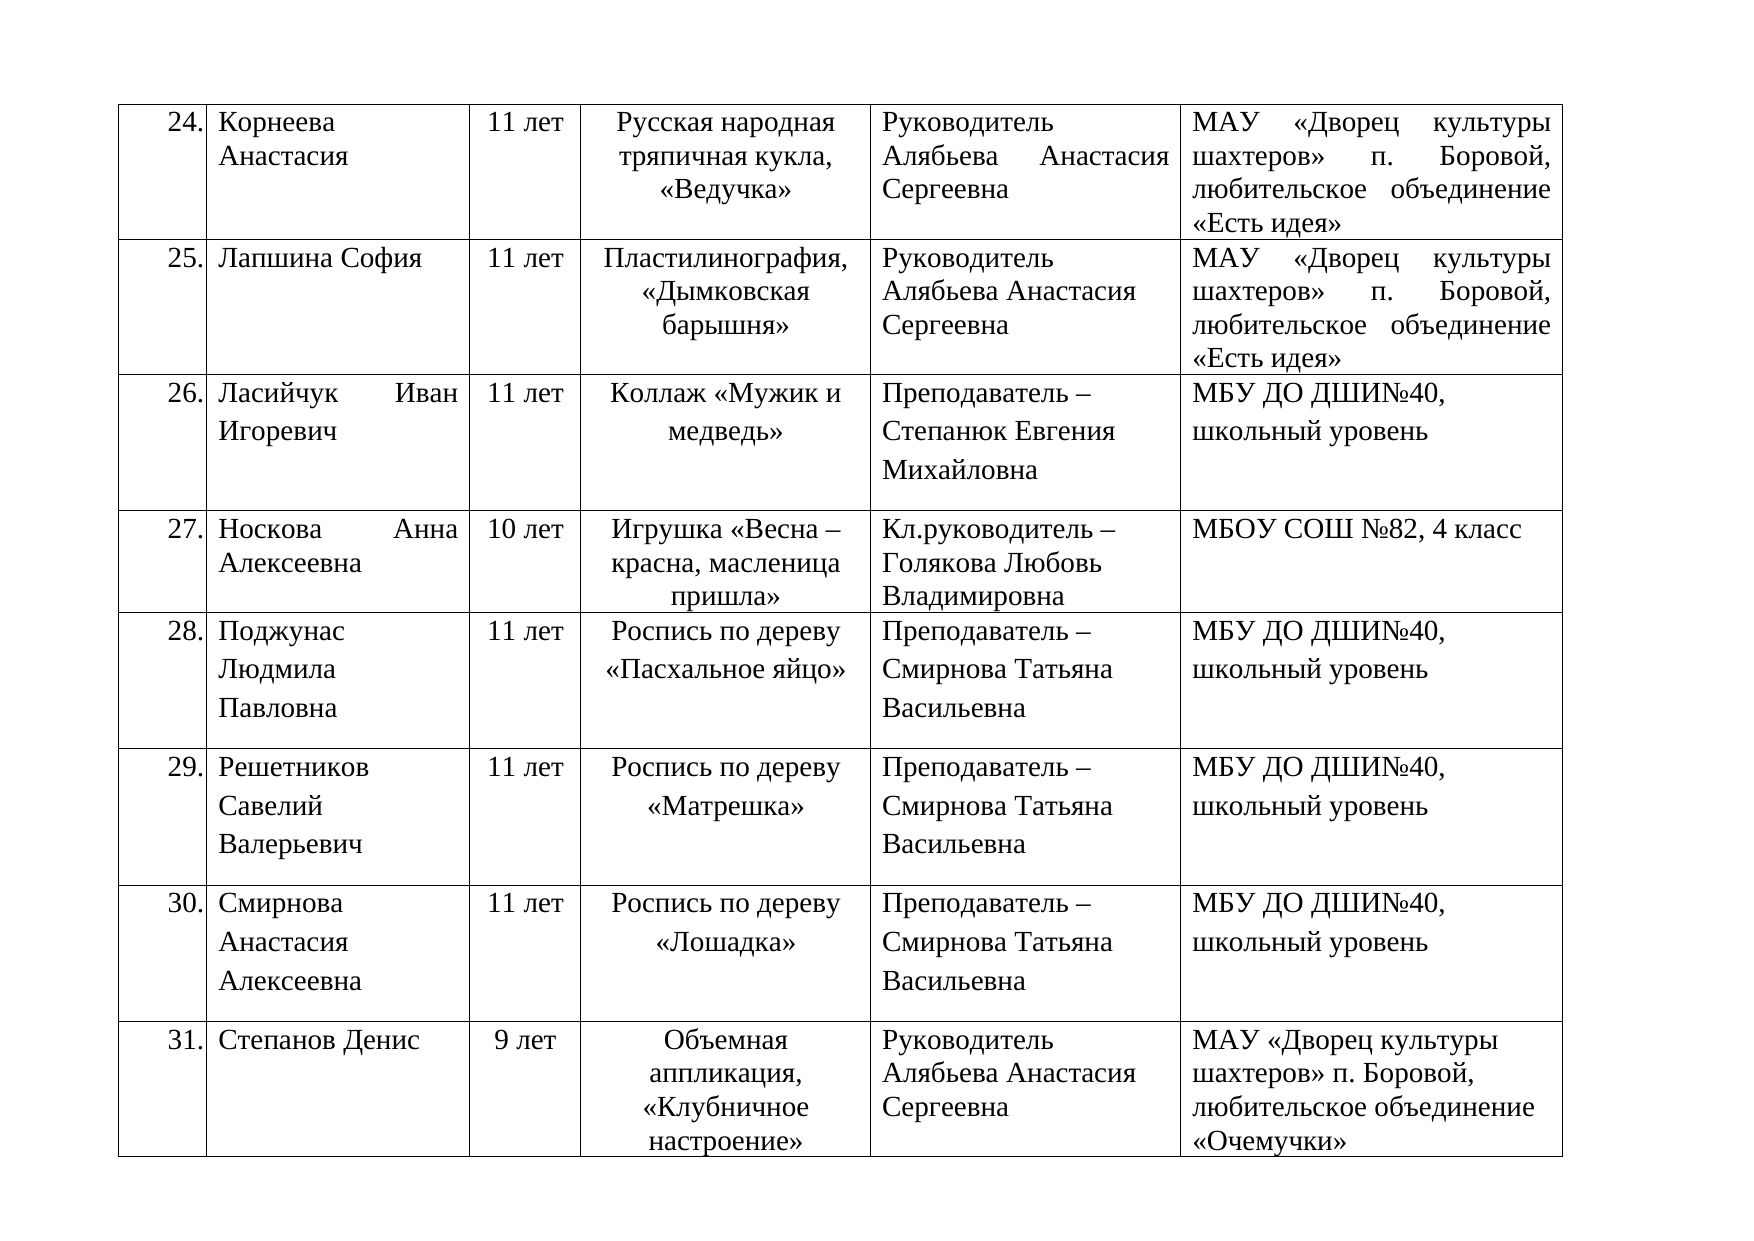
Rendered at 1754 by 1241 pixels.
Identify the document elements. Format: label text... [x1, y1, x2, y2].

table_cell Пластилинография, «Дымковская барышня» [581, 240, 870, 374]
table_cell МАУ «Дворец культуры шахтеров» п. Боровой, любительское объединение «Есть идея» [1181, 240, 1562, 374]
table_cell Роспись по дереву «Пасхальное яйцо» [581, 613, 870, 748]
table_cell Ласийчук Иван Игоревич [207, 375, 469, 510]
table_cell 11 лет [470, 105, 580, 239]
table_cell Русская народная тряпичная кукла, «Ведучка» [581, 105, 870, 239]
table_cell Руководитель Алябьева Анастасия Сергеевна [871, 240, 1180, 374]
table_cell Смирнова Анастасия Алексеевна [207, 886, 469, 1021]
table_cell Преподаватель – Смирнова Татьяна Васильевна [871, 613, 1180, 748]
table_cell Корнеева Анастасия [207, 105, 469, 239]
table_cell 11 лет [470, 240, 580, 374]
table_cell Руководитель Алябьева Анастасия Сергеевна [871, 1022, 1180, 1156]
table_cell [119, 613, 206, 748]
table_cell Кл.руководитель –Голякова Любовь Владимировна [871, 511, 1180, 612]
table_cell [119, 749, 206, 884]
table_cell [119, 240, 206, 374]
table_cell Поджунас Людмила Павловна [207, 613, 469, 748]
table_cell Преподаватель – Степанюк Евгения Михайловна [871, 375, 1180, 510]
table_cell 11 лет [470, 886, 580, 1021]
table_cell МБУ ДО ДШИ№40, школьный уровень [1181, 749, 1562, 884]
table_cell [119, 511, 206, 612]
table_cell Игрушка «Весна – красна, масленица пришла» [581, 511, 870, 612]
table_cell Решетников Савелий Валерьевич [207, 749, 469, 884]
table_cell МАУ «Дворец культуры шахтеров» п. Боровой, любительское объединение «Есть идея» [1181, 105, 1562, 239]
table_cell Преподаватель – Смирнова Татьяна Васильевна [871, 749, 1180, 884]
table_cell Преподаватель – Смирнова Татьяна Васильевна [871, 886, 1180, 1021]
table_cell [119, 886, 206, 1021]
table_cell МАУ «Дворец культуры шахтеров» п. Боровой, любительское объединение «Очемучки» [1181, 1022, 1562, 1156]
table_cell МБУ ДО ДШИ№40, школьный уровень [1181, 613, 1562, 748]
table_cell Объемная аппликация, «Клубничное настроение» [581, 1022, 870, 1156]
table_cell МБУ ДО ДШИ№40, школьный уровень [1181, 375, 1562, 510]
table_cell Коллаж «Мужик и медведь» [581, 375, 870, 510]
table_cell Носкова Анна Алексеевна [207, 511, 469, 612]
table_cell 11 лет [470, 749, 580, 884]
table_cell [119, 375, 206, 510]
table_cell 10 лет [470, 511, 580, 612]
table_cell Степанов Денис [207, 1022, 469, 1156]
table_cell МБУ ДО ДШИ№40, школьный уровень [1181, 886, 1562, 1021]
table_cell 9 лет [470, 1022, 580, 1156]
table_cell Роспись по дереву «Лошадка» [581, 886, 870, 1021]
table_cell [119, 105, 206, 239]
table_cell 11 лет [470, 613, 580, 748]
table_cell МБОУ СОШ №82, 4 класс [1181, 511, 1562, 612]
table_cell Лапшина София [207, 240, 469, 374]
table_cell [119, 1022, 206, 1156]
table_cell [871, 105, 1180, 239]
table_cell 11 лет [470, 375, 580, 510]
table_cell Роспись по дереву «Матрешка» [581, 749, 870, 884]
